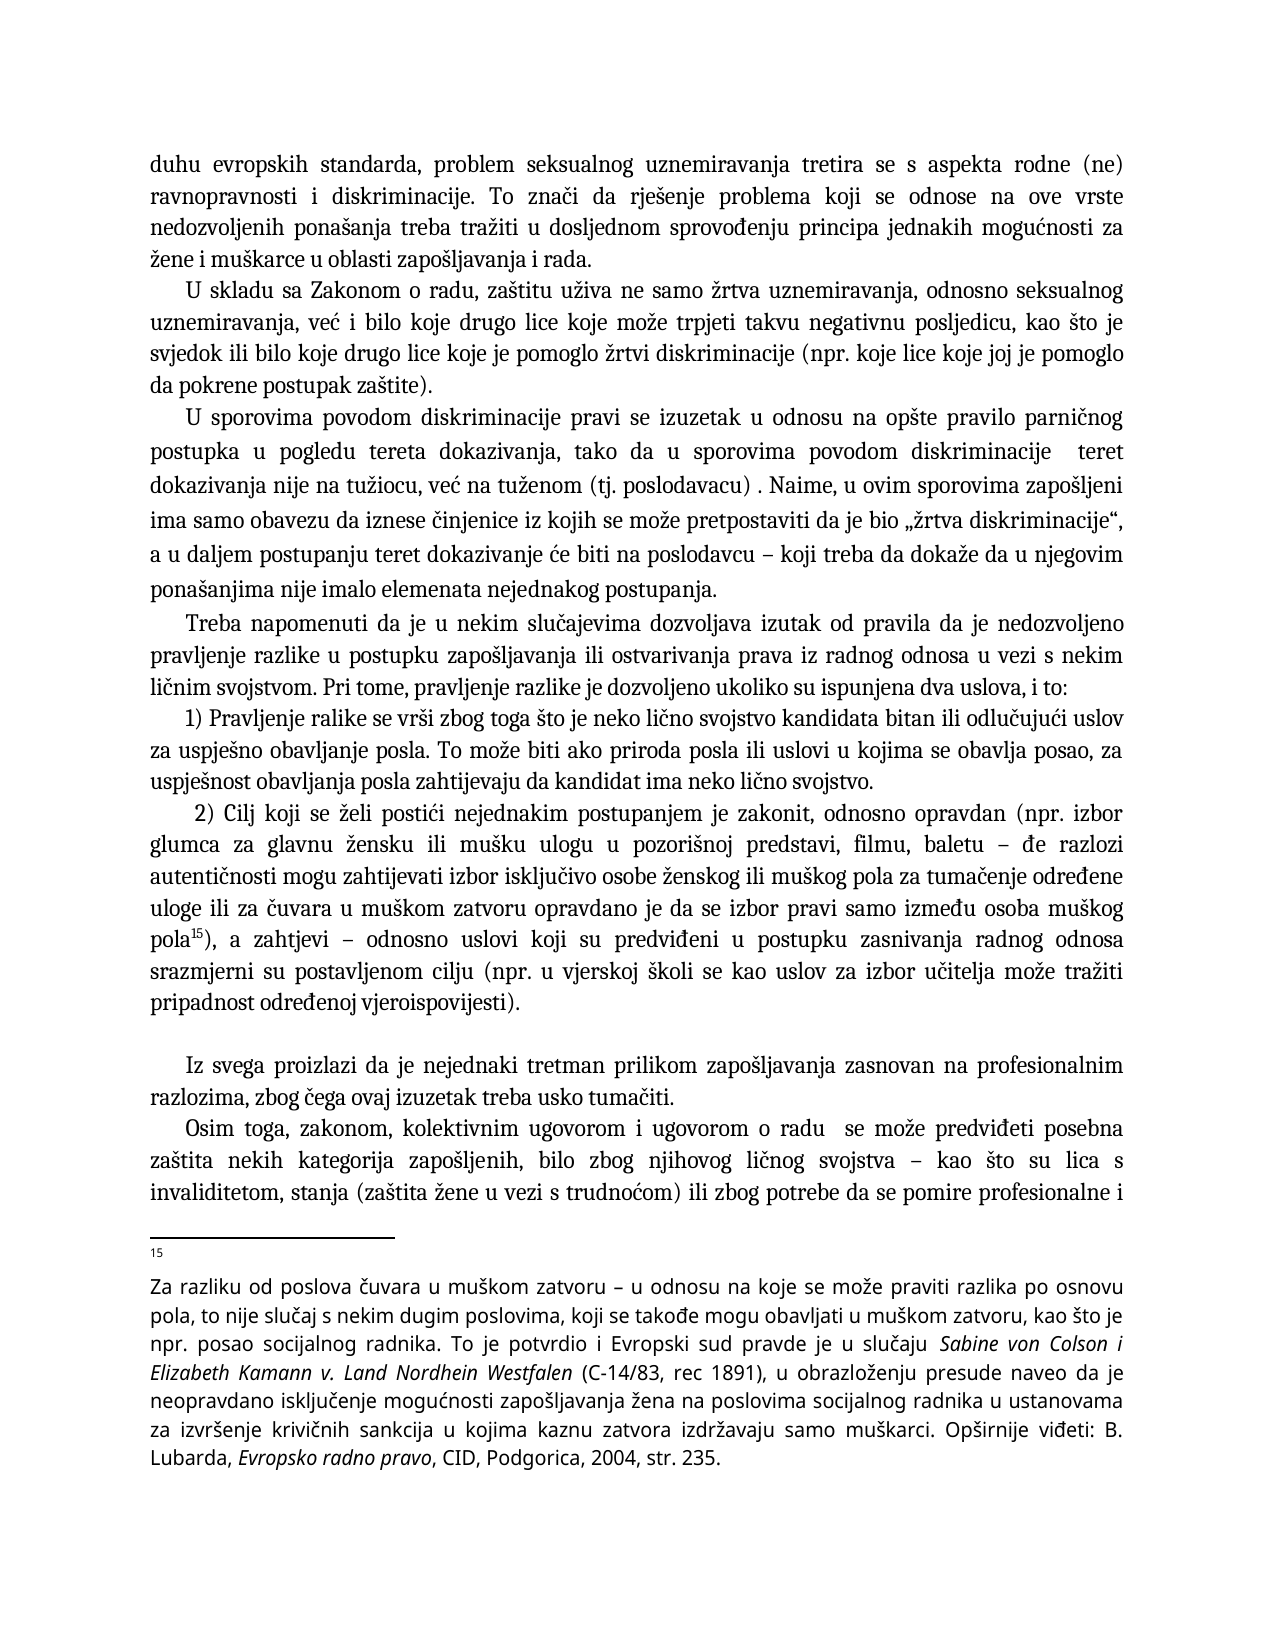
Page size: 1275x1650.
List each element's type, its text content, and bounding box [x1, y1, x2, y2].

text Iz svega proizlazi da je nejednaki tretman prilikom zapošljavanja zasnovan na profesionalnim razlozima, zbog čega ovaj izuzetak treba usko tumačiti. [150, 1051, 1125, 1112]
text 2) Cilj koji se želi postići nejednakim postupanjem je zakonit, odnosno opravdan (npr. izbor glumca za glavnu žensku ili mušku ulogu u pozorišnoj predstavi, filmu, baletu – đe razlozi autentičnosti mogu zahtijevati izbor isključivo osobe ženskog ili muškog pola za tumačenje određene uloge ili za čuvara u muškom zatvoru opravdano je da se izbor pravi samo između osoba muškog pola), a zahtjevi – odnosno uslovi koji su predviđeni u postupku zasnivanja radnog odnosa srazmjerni su postavljenom cilju (npr. u vjerskoj školi se kao uslov za izbor učitelja može tražiti pripadnost određenoj vjeroispovijesti). [150, 799, 1125, 1017]
text Seksualno uznemiravanje ima tu specifičnost što predstavlja povredu dostojanstva u sferi polnog života, s tim što ima iste posljedice kao i uznemiravanje putem audio i video nadzora. Na taj način, u duhu evropskih standarda, problem seksualnog uznemiravanja tretira se s aspekta rodne (ne) ravnopravnosti i diskriminacije. To znači da rješenje problema koji se odnose na ove vrste nedozvoljenih ponašanja treba tražiti u dosljednom sprovođenju principa jednakih mogućnosti za žene i muškarce u oblasti zapošljavanja i rada. [150, 150, 1125, 273]
text U skladu sa Zakonom o radu, zaštitu uživa ne samo žrtva uznemiravanja, odnosno seksualnog uznemiravanja, već i bilo koje drugo lice koje može trpjeti takvu negativnu posljedicu, kao što je svjedok ili bilo koje drugo lice koje je pomoglo žrtvi diskriminacije (npr. koje lice koje joj je pomoglo da pokrene postupak zaštite). [150, 276, 1125, 400]
text U sporovima povodom diskriminacije pravi se izuzetak u odnosu na opšte pravilo parničnog postupka u pogledu tereta dokazivanja, tako da u sporovima povodom diskriminacije teret dokazivanja nije na tužiocu, već na tuženom (tj. poslodavacu) . Naime, u ovim sporovima zapošljeni ima samo obavezu da iznese činjenice iz kojih se može pretpostaviti da je bio „žrtva diskriminacije“, a u daljem postupanju teret dokazivanje će biti na poslodavcu – koji treba da dokaže da u njegovim ponašanjima nije imalo elemenata nejednakog postupanja. [150, 402, 1125, 604]
text 1) Pravljenje ralike se vrši zbog toga što je neko lično svojstvo kandidata bitan ili odlučujući uslov za uspješno obavljanje posla. To može biti ako priroda posla ili uslovi u kojima se obavlja posao, za uspješnost obavljanja posla zahtijevaju da kandidat ima neko lično svojstvo. [150, 704, 1125, 796]
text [150, 1114, 1125, 1206]
text Treba napomenuti da je u nekim slučajevima dozvoljava izutak od pravila da je nedozvoljeno pravljenje razlike u postupku zapošljavanja ili ostvarivanja prava iz radnog odnosa u vezi s nekim ličnim svojstvom. Pri tome, pravljenje razlike je dozvoljeno ukoliko su ispunjena dva uslova, i to: [150, 609, 1125, 701]
